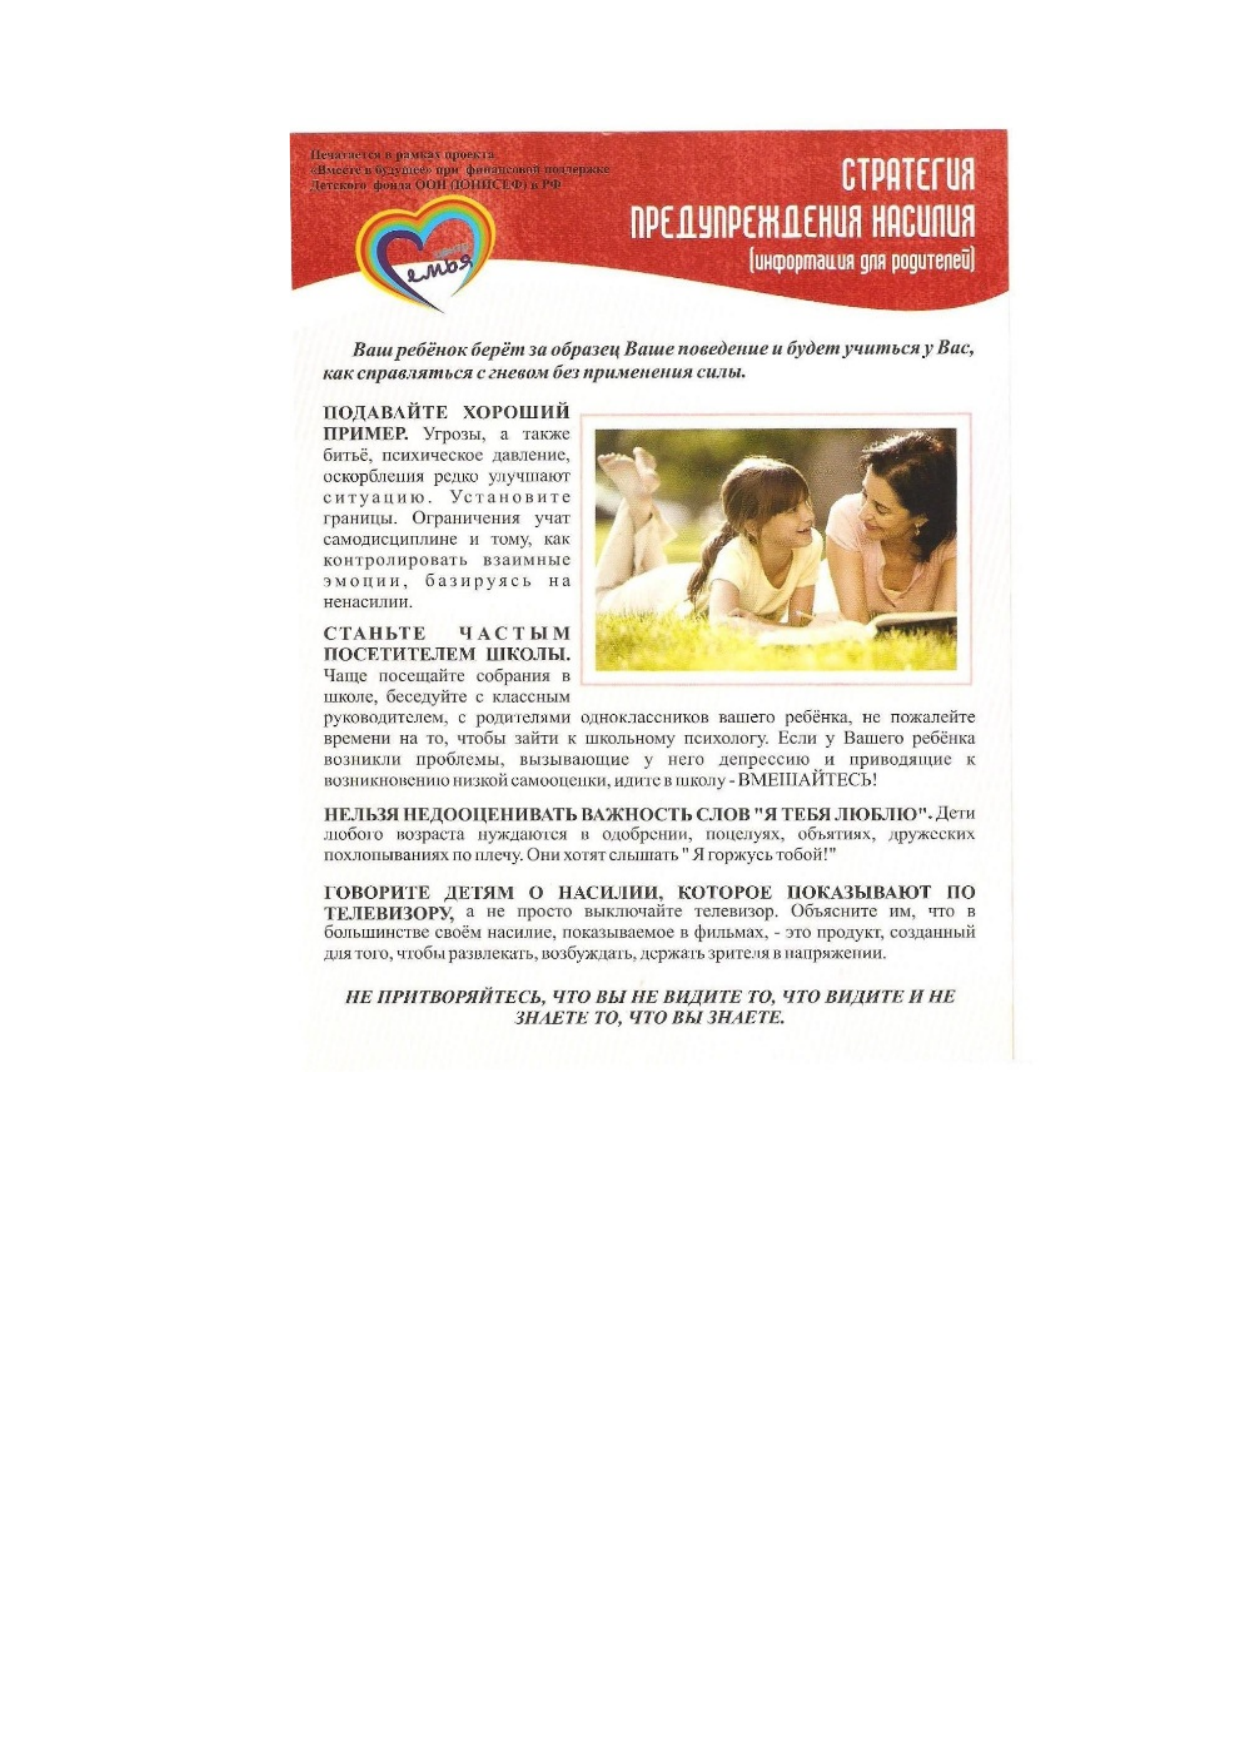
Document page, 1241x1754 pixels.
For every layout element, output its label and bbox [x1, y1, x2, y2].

picture [289, 118, 1040, 1072]
